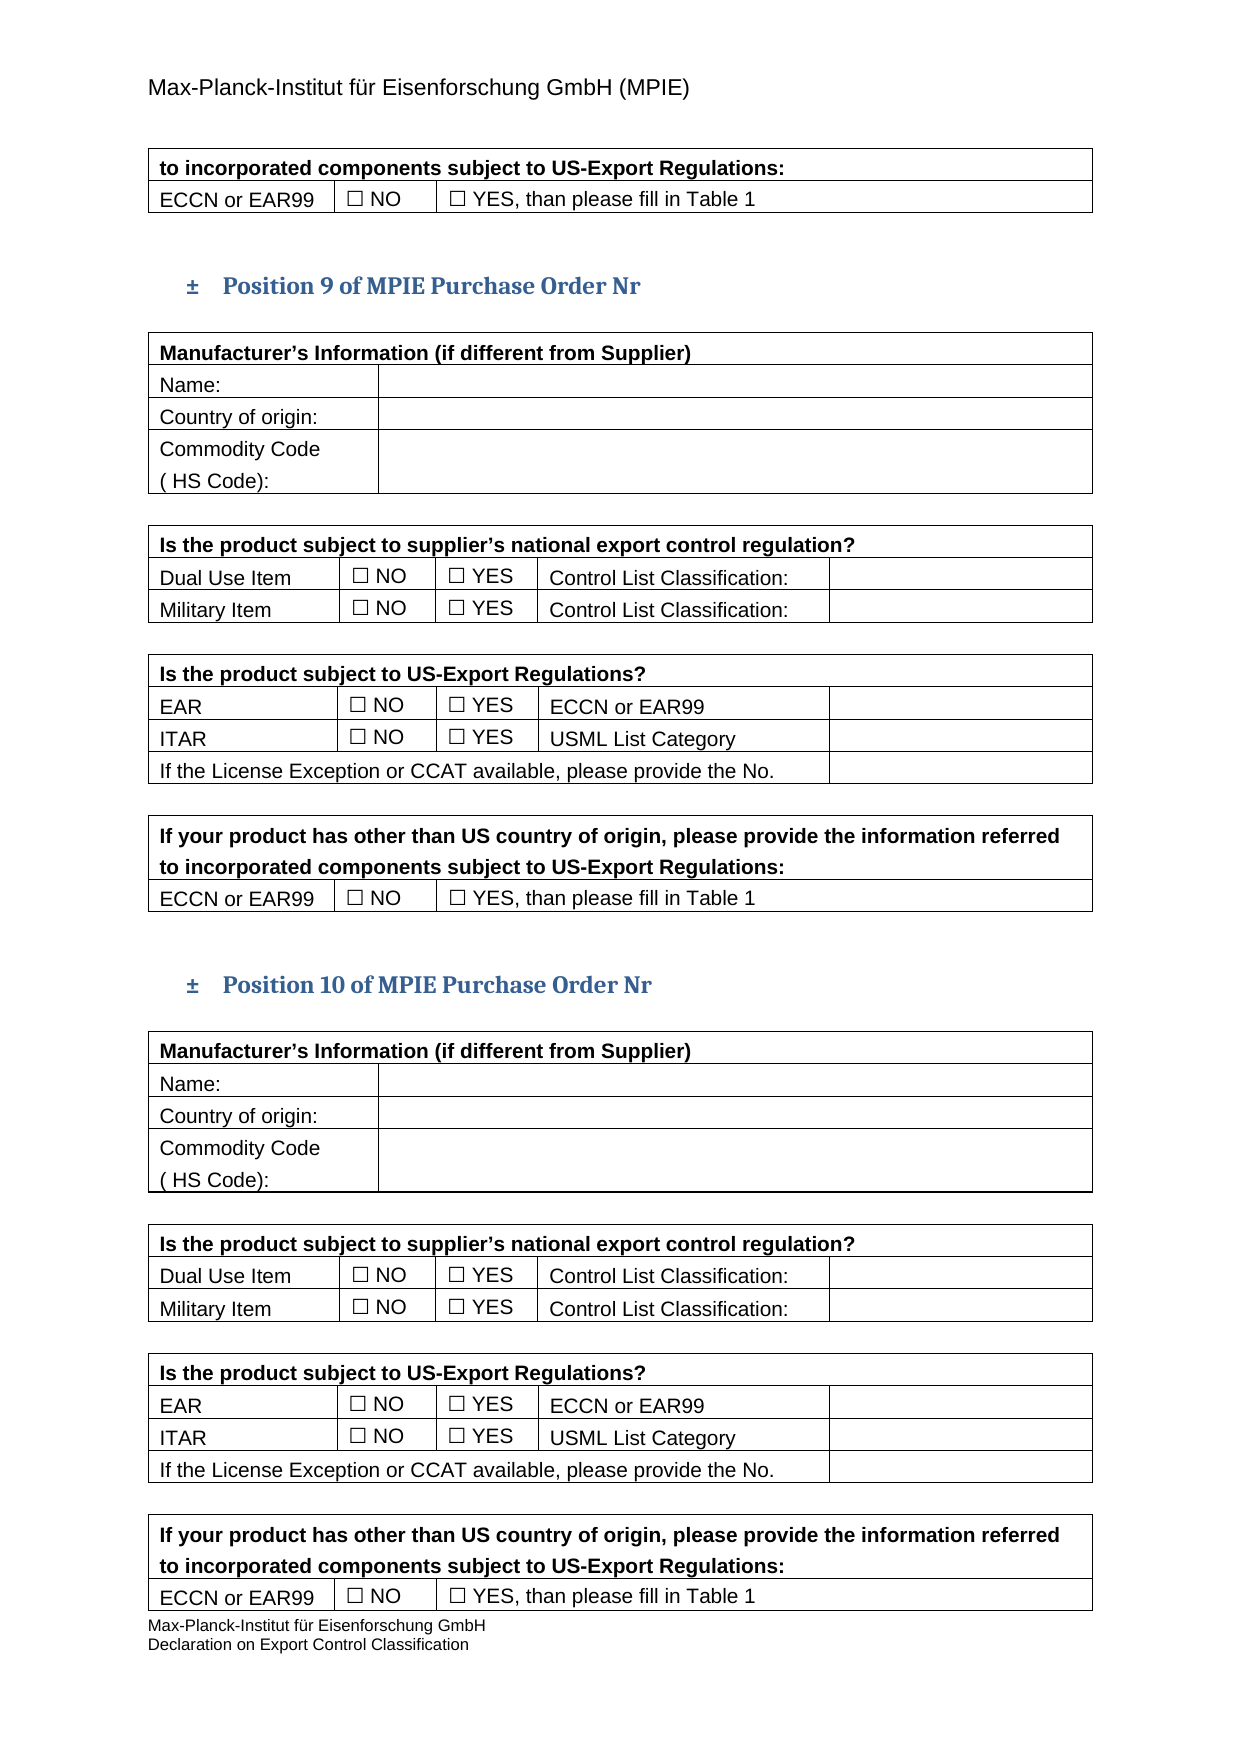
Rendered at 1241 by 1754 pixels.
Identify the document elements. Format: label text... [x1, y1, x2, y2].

table_cell [379, 1129, 1092, 1191]
table_cell Dual Use Item [149, 1257, 339, 1288]
subtitle Position 9 of MPIE Purchase Order Nr [185, 269, 1093, 301]
table_cell [379, 1097, 1092, 1128]
table_cell [379, 430, 1092, 492]
table_cell ECCN or EAR99 [149, 1579, 334, 1610]
table_cell Control List Classification: [538, 590, 829, 622]
table_header Is the product subject to supplier’s national export control regulation? [149, 1225, 1092, 1256]
table_cell [830, 720, 1092, 751]
table_cell USML List Category [539, 1419, 829, 1450]
table_cell Military Item [149, 1289, 339, 1321]
table_cell EAR [149, 687, 337, 718]
table_cell [830, 752, 1092, 783]
table_cell Control List Classification: [538, 1257, 829, 1288]
table_cell NO [340, 590, 435, 622]
table_cell YES [437, 720, 538, 751]
table_cell NO [335, 1579, 436, 1610]
table_header Manufacturer’s Information (if different from Supplier) [149, 1032, 1092, 1063]
table_cell ECCN or EAR99 [539, 1386, 829, 1417]
table_cell [830, 590, 1092, 622]
table_cell YES [437, 1419, 538, 1450]
table_cell NO [338, 1419, 436, 1450]
table_cell If the License Exception or CCAT available, please provide the No. [149, 752, 829, 783]
table_cell [830, 687, 1092, 718]
table_cell [830, 1257, 1092, 1288]
table_cell Control List Classification: [538, 558, 829, 589]
table_cell NO [335, 181, 436, 212]
table_cell [379, 398, 1092, 429]
table_cell ECCN or EAR99 [149, 880, 334, 911]
table_cell Military Item [149, 590, 339, 622]
table_cell [830, 1289, 1092, 1321]
table_cell EAR [149, 1386, 337, 1417]
table_cell Name: [149, 1064, 378, 1096]
table_cell YES [436, 590, 537, 622]
table_cell ITAR [149, 1419, 337, 1450]
table_cell YES [437, 687, 538, 718]
table_cell USML List Category [539, 720, 829, 751]
table_cell NO [340, 558, 435, 589]
table_cell NO [335, 880, 436, 911]
table_cell If the License Exception or CCAT available, please provide the No. [149, 1451, 829, 1482]
table_cell Control List Classification: [538, 1289, 829, 1321]
table_cell NO [340, 1289, 435, 1321]
table_cell [830, 1386, 1092, 1417]
table_cell YES, than please fill in Table 1 [437, 880, 1092, 911]
table_cell NO [340, 1257, 435, 1288]
table_cell NO [338, 1386, 436, 1417]
table_cell YES [436, 1257, 537, 1288]
table_cell YES [437, 1386, 538, 1417]
table_cell Name: [149, 365, 378, 397]
table_cell [379, 1064, 1092, 1096]
table_cell Commodity Code ( HS Code): [149, 430, 378, 492]
table_cell ECCN or EAR99 [539, 687, 829, 718]
table_cell [830, 1451, 1092, 1482]
table_cell Country of origin: [149, 1097, 378, 1128]
table_cell YES [436, 558, 537, 589]
table_cell YES, than please fill in Table 1 [437, 181, 1092, 212]
table_cell Country of origin: [149, 398, 378, 429]
table_cell [830, 1419, 1092, 1450]
table_cell [830, 558, 1092, 589]
table_cell Dual Use Item [149, 558, 339, 589]
table_cell NO [338, 720, 436, 751]
table_header Is the product subject to supplier’s national export control regulation? [149, 526, 1092, 557]
table_cell [379, 365, 1092, 397]
table_header Is the product subject to US-Export Regulations? [149, 1354, 1092, 1385]
table_cell YES, than please fill in Table 1 [437, 1579, 1092, 1610]
table_cell NO [338, 687, 436, 718]
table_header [149, 149, 1092, 180]
table_cell ITAR [149, 720, 337, 751]
table_header Is the product subject to US-Export Regulations? [149, 655, 1092, 686]
table_header Manufacturer’s Information (if different from Supplier) [149, 333, 1092, 364]
table_cell YES [436, 1289, 537, 1321]
table_cell Commodity Code ( HS Code): [149, 1129, 378, 1191]
table_cell ECCN or EAR99 [149, 181, 334, 212]
subtitle Position 10 of MPIE Purchase Order Nr [185, 968, 1093, 1000]
